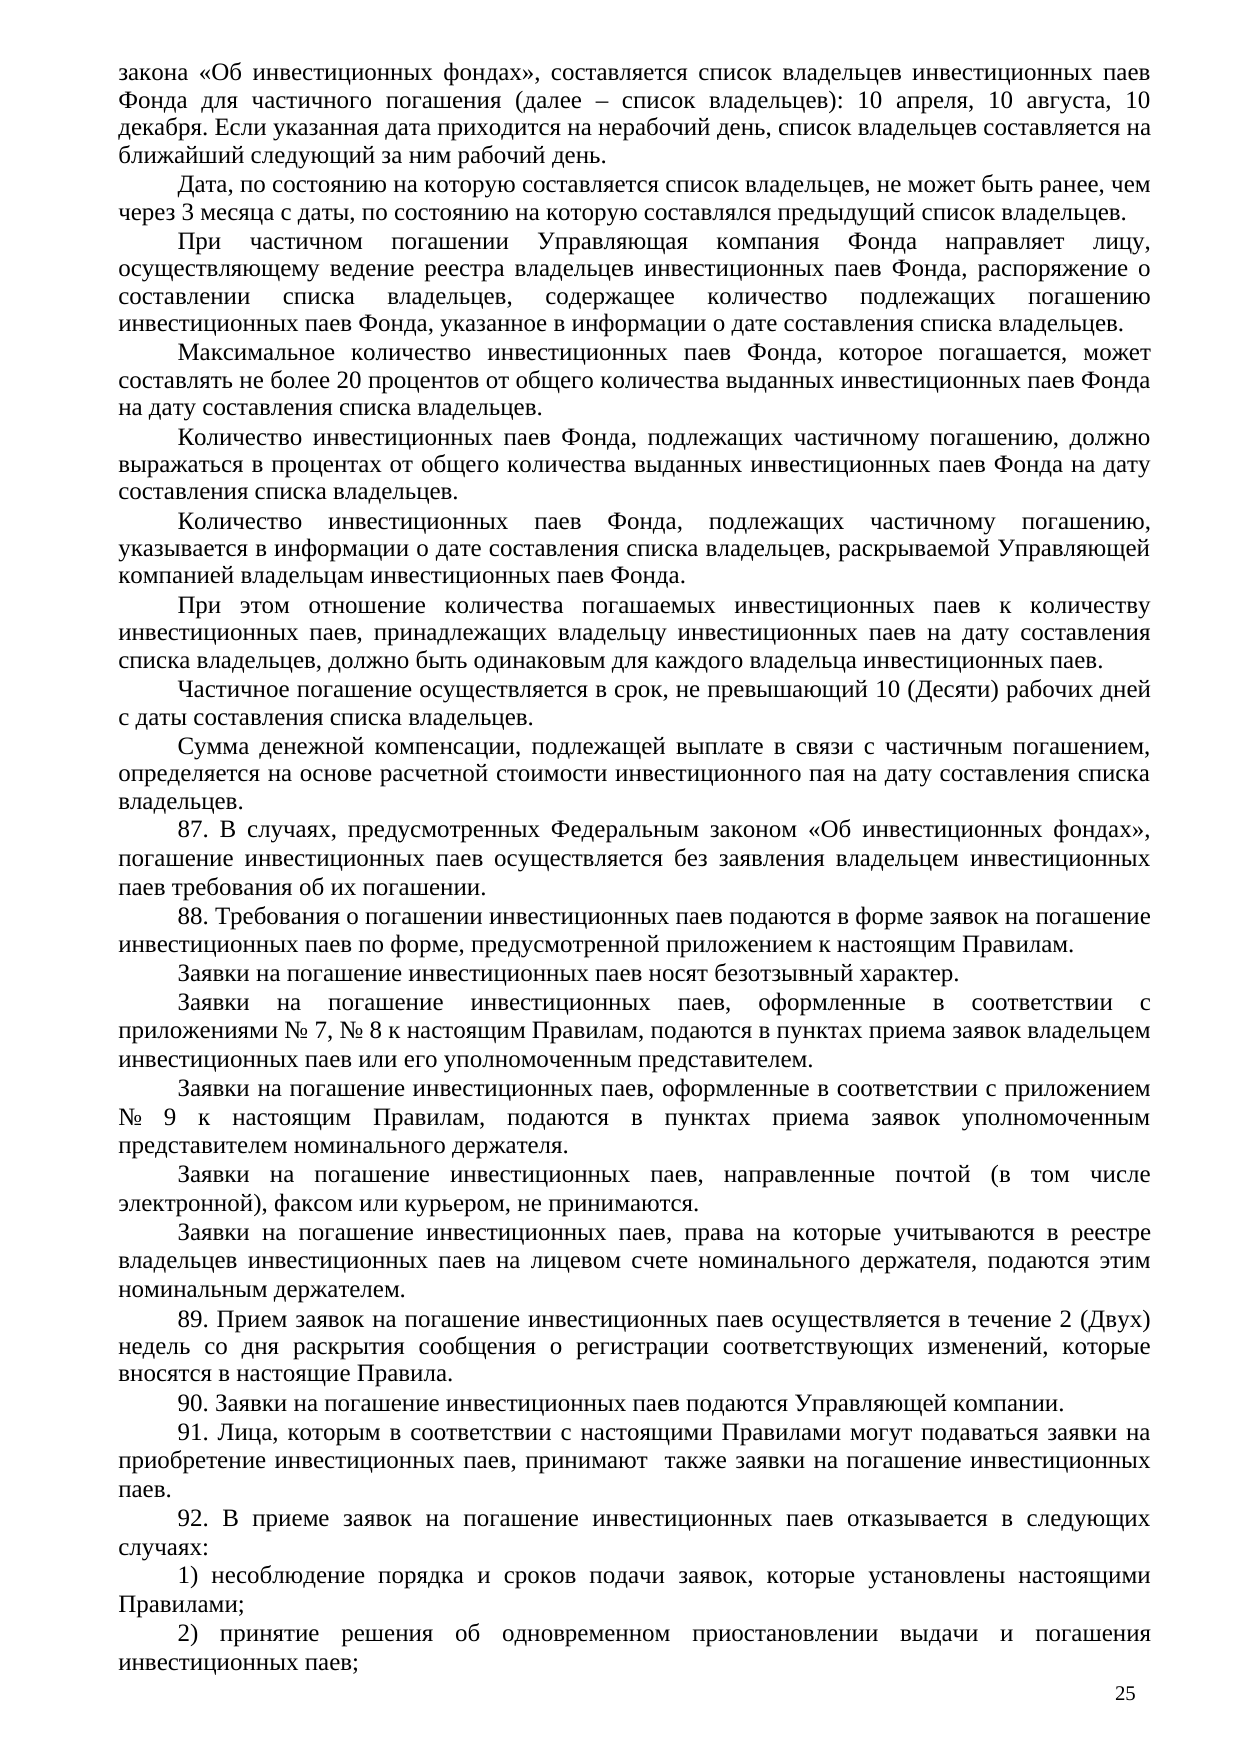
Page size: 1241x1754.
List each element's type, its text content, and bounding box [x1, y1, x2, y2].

text Сумма денежной компенсации, подлежащей выплате в связи с частичным погашением, определяется на основе расчетной стоимости инвестиционного пая на дату составления списка владельцев. [118, 732, 1152, 814]
text Количество инвестиционных паев Фонда, подлежащих частичному погашению, должно выражаться в процентах от общего количества выданных инвестиционных паев Фонда на дату составления списка владельцев. [118, 423, 1152, 505]
text 87. В случаях, предусмотренных Федеральным законом «Об инвестиционных фондах», погашение инвестиционных паев осуществляется без заявления владельцем инвестиционных паев требования об их погашении. [118, 814, 1152, 901]
text Количество инвестиционных паев Фонда, подлежащих частичному погашению, указывается в информации о дате составления списка владельцев, раскрываемой Управляющей компанией владельцам инвестиционных паев Фонда. [118, 507, 1152, 589]
text 1) несоблюдение порядка и сроков подачи заявок, которые установлены настоящими Правилами; [118, 1560, 1152, 1618]
text Заявки на погашение инвестиционных паев, права на которые учитываются в реестре владельцев инвестиционных паев на лицевом счете номинального держателя, подаются этим номинальным держателем. [118, 1217, 1152, 1303]
text Частичное погашение осуществляется в срок, не превышающий 10 (Десяти) рабочих дней с даты составления списка владельцев. [118, 676, 1152, 730]
text 91. Лица, которым в соответствии с настоящими Правилами могут подаваться заявки на приобретение инвестиционных паев, принимают также заявки на погашение инвестиционных паев. [118, 1417, 1152, 1503]
text 2) принятие решения об одновременном приостановлении выдачи и погашения инвестиционных паев; [118, 1618, 1152, 1675]
text 89. Прием заявок на погашение инвестиционных паев осуществляется в течение 2 (Двух) недель со дня раскрытия сообщения о регистрации соответствующих изменений, которые вносятся в настоящие Правила. [118, 1305, 1152, 1387]
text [118, 59, 1152, 168]
text При этом отношение количества погашаемых инвестиционных паев к количеству инвестиционных паев, принадлежащих владельцу инвестиционных паев на дату составления списка владельцев, должно быть одинаковым для каждого владельца инвестиционных паев. [118, 591, 1152, 673]
text Заявки на погашение инвестиционных паев, оформленные в соответствии с приложением № 9 к настоящим Правилам, подаются в пунктах приема заявок уполномоченным представителем номинального держателя. [118, 1073, 1152, 1159]
text Заявки на погашение инвестиционных паев, оформленные в соответствии с приложениями № 7, № 8 к настоящим Правилам, подаются в пунктах приема заявок владельцем инвестиционных паев или его уполномоченным представителем. [118, 987, 1152, 1073]
text Дата, по состоянию на которую составляется список владельцев, не может быть ранее, чем через 3 месяца с даты, по состоянию на которую составлялся предыдущий список владельцев. [118, 171, 1152, 225]
text Заявки на погашение инвестиционных паев, направленные почтой (в том числе электронной), факсом или курьером, не принимаются. [118, 1159, 1152, 1217]
text Максимальное количество инвестиционных паев Фонда, которое погашается, может составлять не более 20 процентов от общего количества выданных инвестиционных паев Фонда на дату составления списка владельцев. [118, 339, 1152, 421]
text 90. Заявки на погашение инвестиционных паев подаются Управляющей компании. [118, 1389, 1152, 1417]
text Заявки на погашение инвестиционных паев носят безотзывный характер. [118, 959, 1152, 987]
text 88. Требования о погашении инвестиционных паев подаются в форме заявок на погашение инвестиционных паев по форме, предусмотренной приложением к настоящим Правилам. [118, 903, 1152, 957]
text При частичном погашении Управляющая компания Фонда направляет лицу, осуществляющему ведение реестра владельцев инвестиционных паев Фонда, распоряжение о составлении списка владельцев, содержащее количество подлежащих погашению инвестиционных паев Фонда, указанное в информации о дате составления списка владельцев. [118, 227, 1152, 337]
text 92. В приеме заявок на погашение инвестиционных паев отказывается в следующих случаях: [118, 1503, 1152, 1560]
